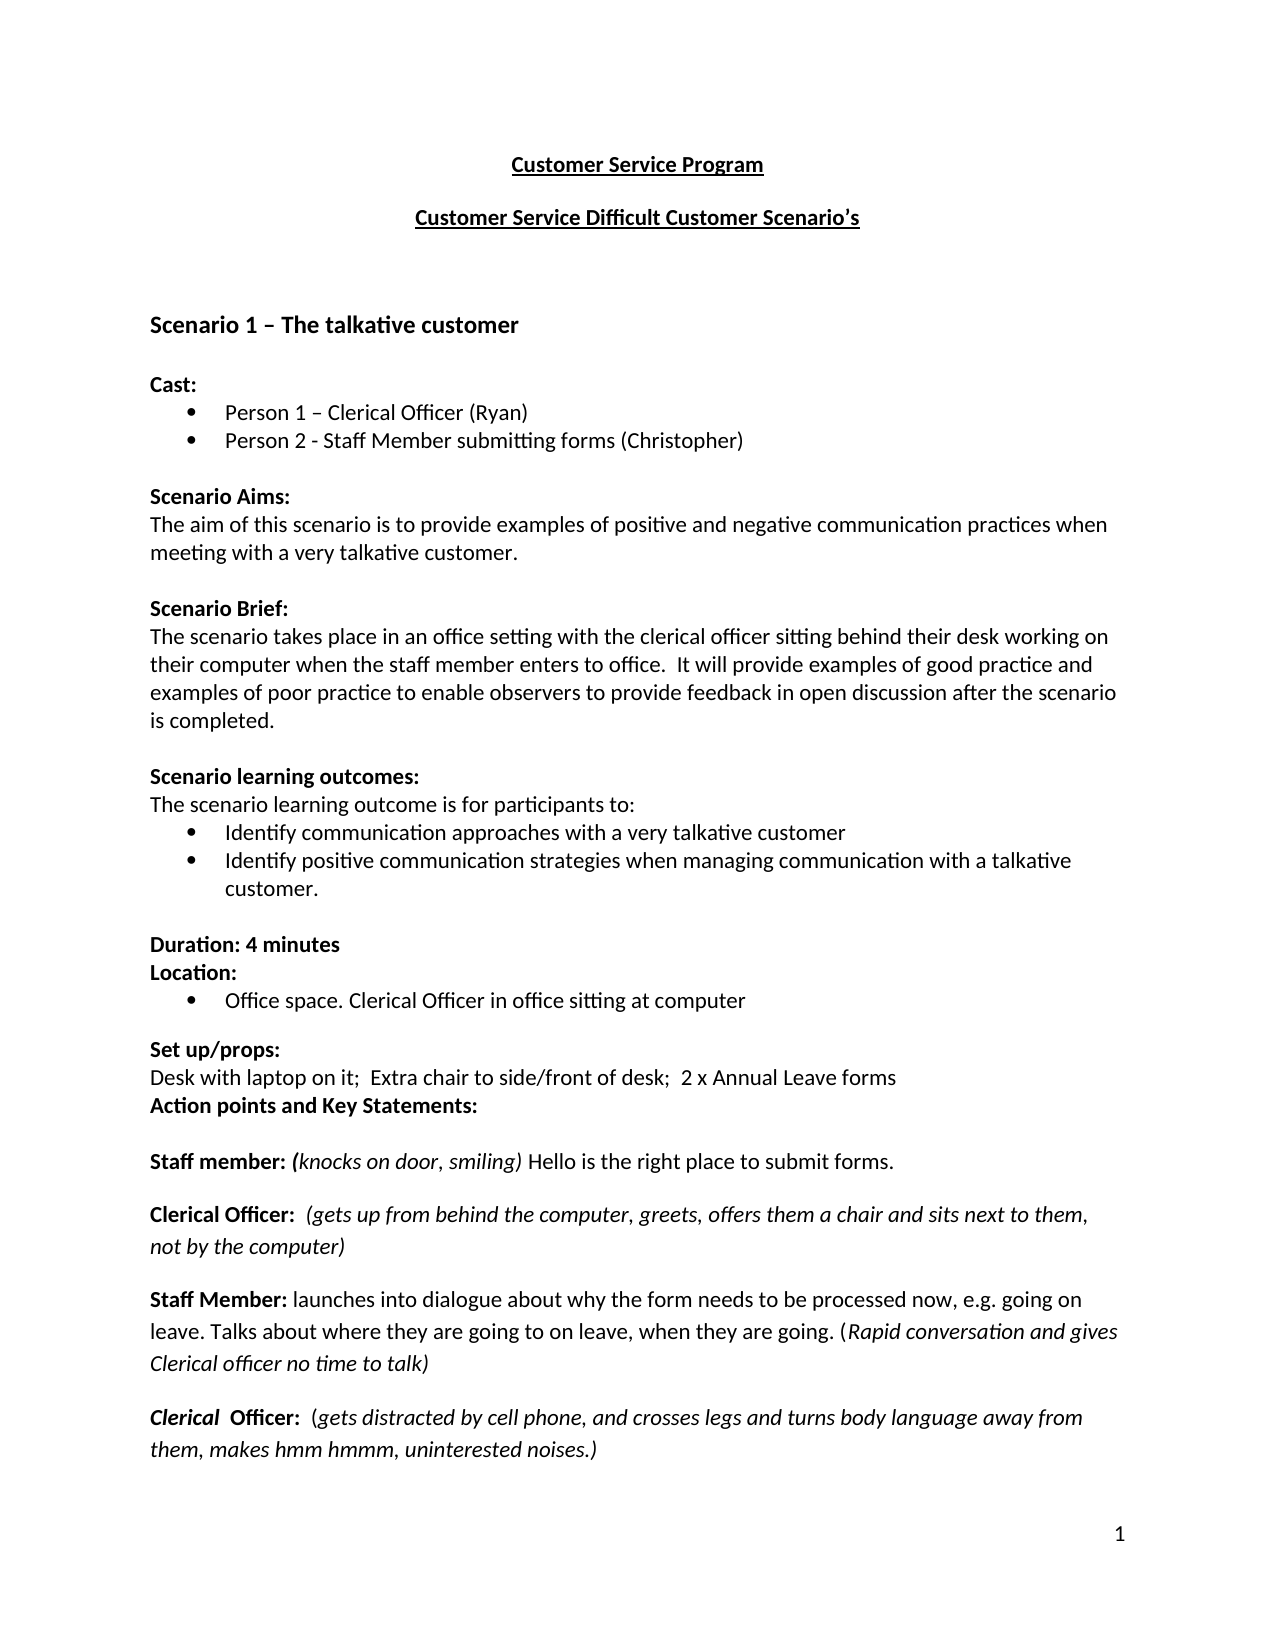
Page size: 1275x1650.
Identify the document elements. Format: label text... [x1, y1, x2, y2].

list Identify positive communication strategies when managing communication with a talkative customer. [187, 846, 1125, 902]
text Cast: [150, 370, 1125, 398]
list Identify communication approaches with a very talkative customer [187, 818, 1125, 846]
text Scenario Aims: [150, 482, 1125, 510]
text Clerical Officer: (gets distracted by cell phone, and crosses legs and turns body language away from them, makes hmm hmmm, uninterested noises.) [150, 1403, 1125, 1463]
text Set up/props: [150, 1035, 1125, 1063]
text Staff member: (knocks on door, smiling) Hello is the right place to submit forms. [150, 1147, 1125, 1175]
text Staff Member: launches into dialogue about why the form needs to be processed now, e.g. going on leave. Talks about where they are going to on leave, when they are going. (Rapid conversation and gives Clerical officer no time to talk) [150, 1285, 1125, 1378]
text Scenario learning outcomes: [150, 762, 1125, 790]
text Scenario Brief: [150, 594, 1125, 622]
text Action points and Key Statements: [150, 1091, 1125, 1119]
list Office space. Clerical Officer in office sitting at computer [187, 987, 1125, 1014]
text Duration: 4 minutes [150, 931, 1125, 958]
text Clerical Officer: (gets up from behind the computer, greets, offers them a chair and sits next to them, not by the computer) [150, 1200, 1125, 1260]
text The scenario learning outcome is for participants to: [150, 790, 1125, 818]
list Person 1 – Clerical Officer (Ryan) [187, 398, 1125, 426]
text Scenario 1 – The talkative customer [150, 309, 1125, 339]
text Desk with laptop on it; Extra chair to side/front of desk; 2 x Annual Leave forms [150, 1063, 1125, 1091]
text Customer Service Difficult Customer Scenario’s [150, 203, 1125, 231]
text Customer Service Program [150, 150, 1125, 178]
text The scenario takes place in an office setting with the clerical officer sitting behind their desk working on their computer when the staff member enters to office. It will provide examples of good practice and examples of poor practice to enable observers to provide feedback in open discussion after the scenario is completed. [150, 622, 1125, 734]
text The aim of this scenario is to provide examples of positive and negative communication practices when meeting with a very talkative customer. [150, 510, 1125, 566]
text Location: [150, 958, 1125, 987]
list Person 2 - Staff Member submitting forms (Christopher) [187, 426, 1125, 454]
